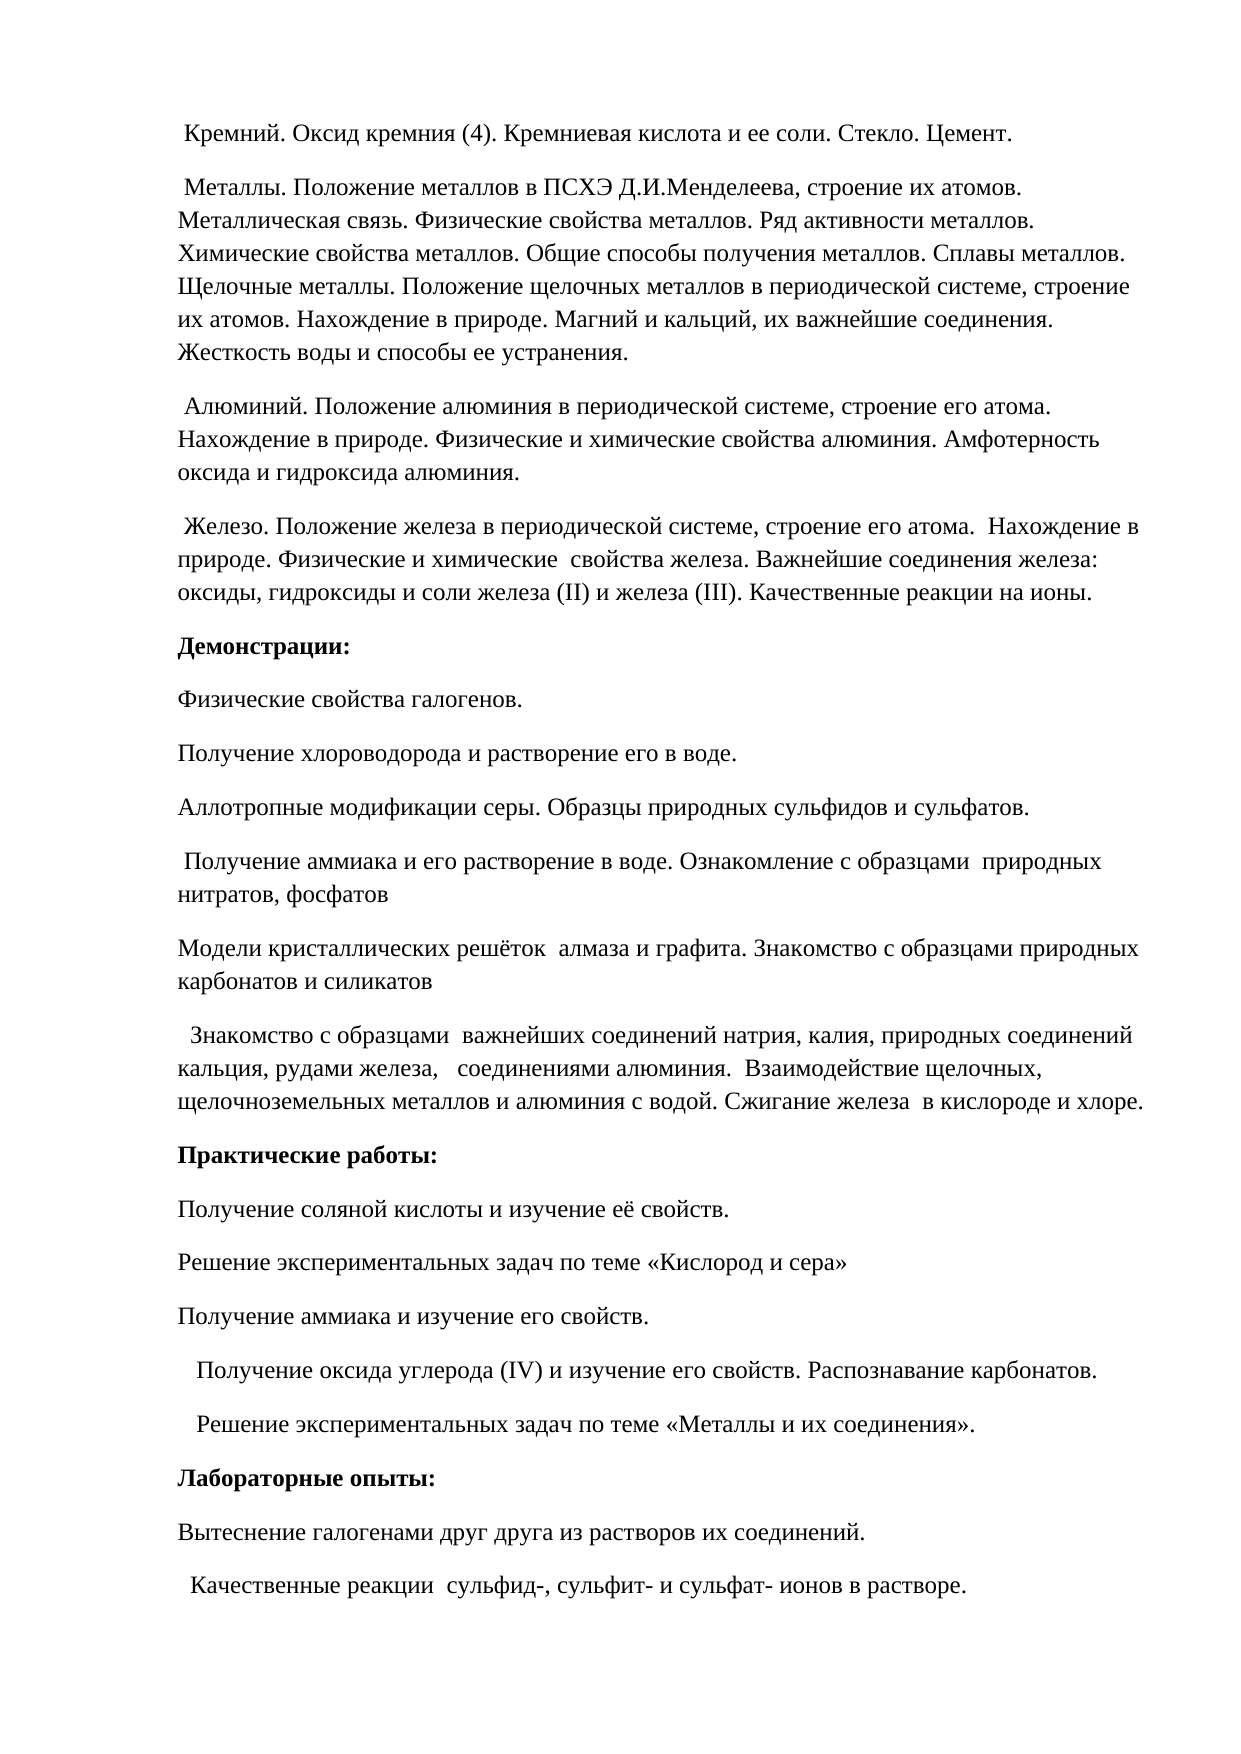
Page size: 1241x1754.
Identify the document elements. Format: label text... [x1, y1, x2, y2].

text Получение соляной кислоты и изучение её свойств. [177, 1194, 1152, 1222]
text Решение экспериментальных задач по теме «Металлы и их соединения». [177, 1409, 1152, 1438]
text Металлы. Положение металлов в ПСХЭ Д.И.Менделеева, строение их атомов. Металлическая связь. Физические свойства металлов. Ряд активности металлов. Химические свойства металлов. Общие способы получения металлов. Сплавы металлов. Щелочные металлы. Положение щелочных металлов в периодической системе, строение их атомов. Нахождение в природе. Магний и кальций, их важнейшие соединения. Жесткость воды и способы ее устранения. [177, 172, 1152, 366]
text Кремний. Оксид кремния (4). Кремниевая кислота и ее соли. Стекло. Цемент. [177, 118, 1152, 147]
text Физические свойства галогенов. [177, 684, 1152, 713]
text Получение аммиака и его растворение в воде. Ознакомление с образцами природных нитратов, фосфатов [177, 846, 1152, 908]
text Железо. Положение железа в периодической системе, строение его атома. Нахождение в природе. Физические и химические свойства железа. Важнейшие соединения железа: оксиды, гидроксиды и соли железа (II) и железа (III). Качественные реакции на ионы. [177, 511, 1152, 606]
text Решение экспериментальных задач по теме «Кислород и сера» [177, 1247, 1152, 1276]
text Лабораторные опыты: [177, 1463, 1152, 1492]
text Получение оксида углерода (IV) и изучение его свойств. Распознавание карбонатов. [177, 1355, 1152, 1384]
text Аллотропные модификации серы. Образцы природных сульфидов и сульфатов. [177, 792, 1152, 821]
text Качественные реакции сульфид-, сульфит- и сульфат- ионов в растворе. [177, 1571, 1152, 1599]
text Практические работы: [177, 1140, 1152, 1168]
text Алюминий. Положение алюминия в периодической системе, строение его атома. Нахождение в природе. Физические и химические свойства алюминия. Амфотерность оксида и гидроксида алюминия. [177, 391, 1152, 486]
text Модели кристаллических решёток алмаза и графита. Знакомство с образцами природных карбонатов и силикатов [177, 933, 1152, 995]
text Получение хлороводорода и растворение его в воде. [177, 738, 1152, 767]
text Получение аммиака и изучение его свойств. [177, 1301, 1152, 1330]
text Демонстрации: [177, 631, 1152, 659]
text Вытеснение галогенами друг друга из растворов их соединений. [177, 1517, 1152, 1546]
text Знакомство с образцами важнейших соединений натрия, калия, природных соединений кальция, рудами железа, соединениями алюминия. Взаимодействие щелочных, щелочноземельных металлов и алюминия с водой. Сжигание железа в кислороде и хлоре. [177, 1020, 1152, 1115]
